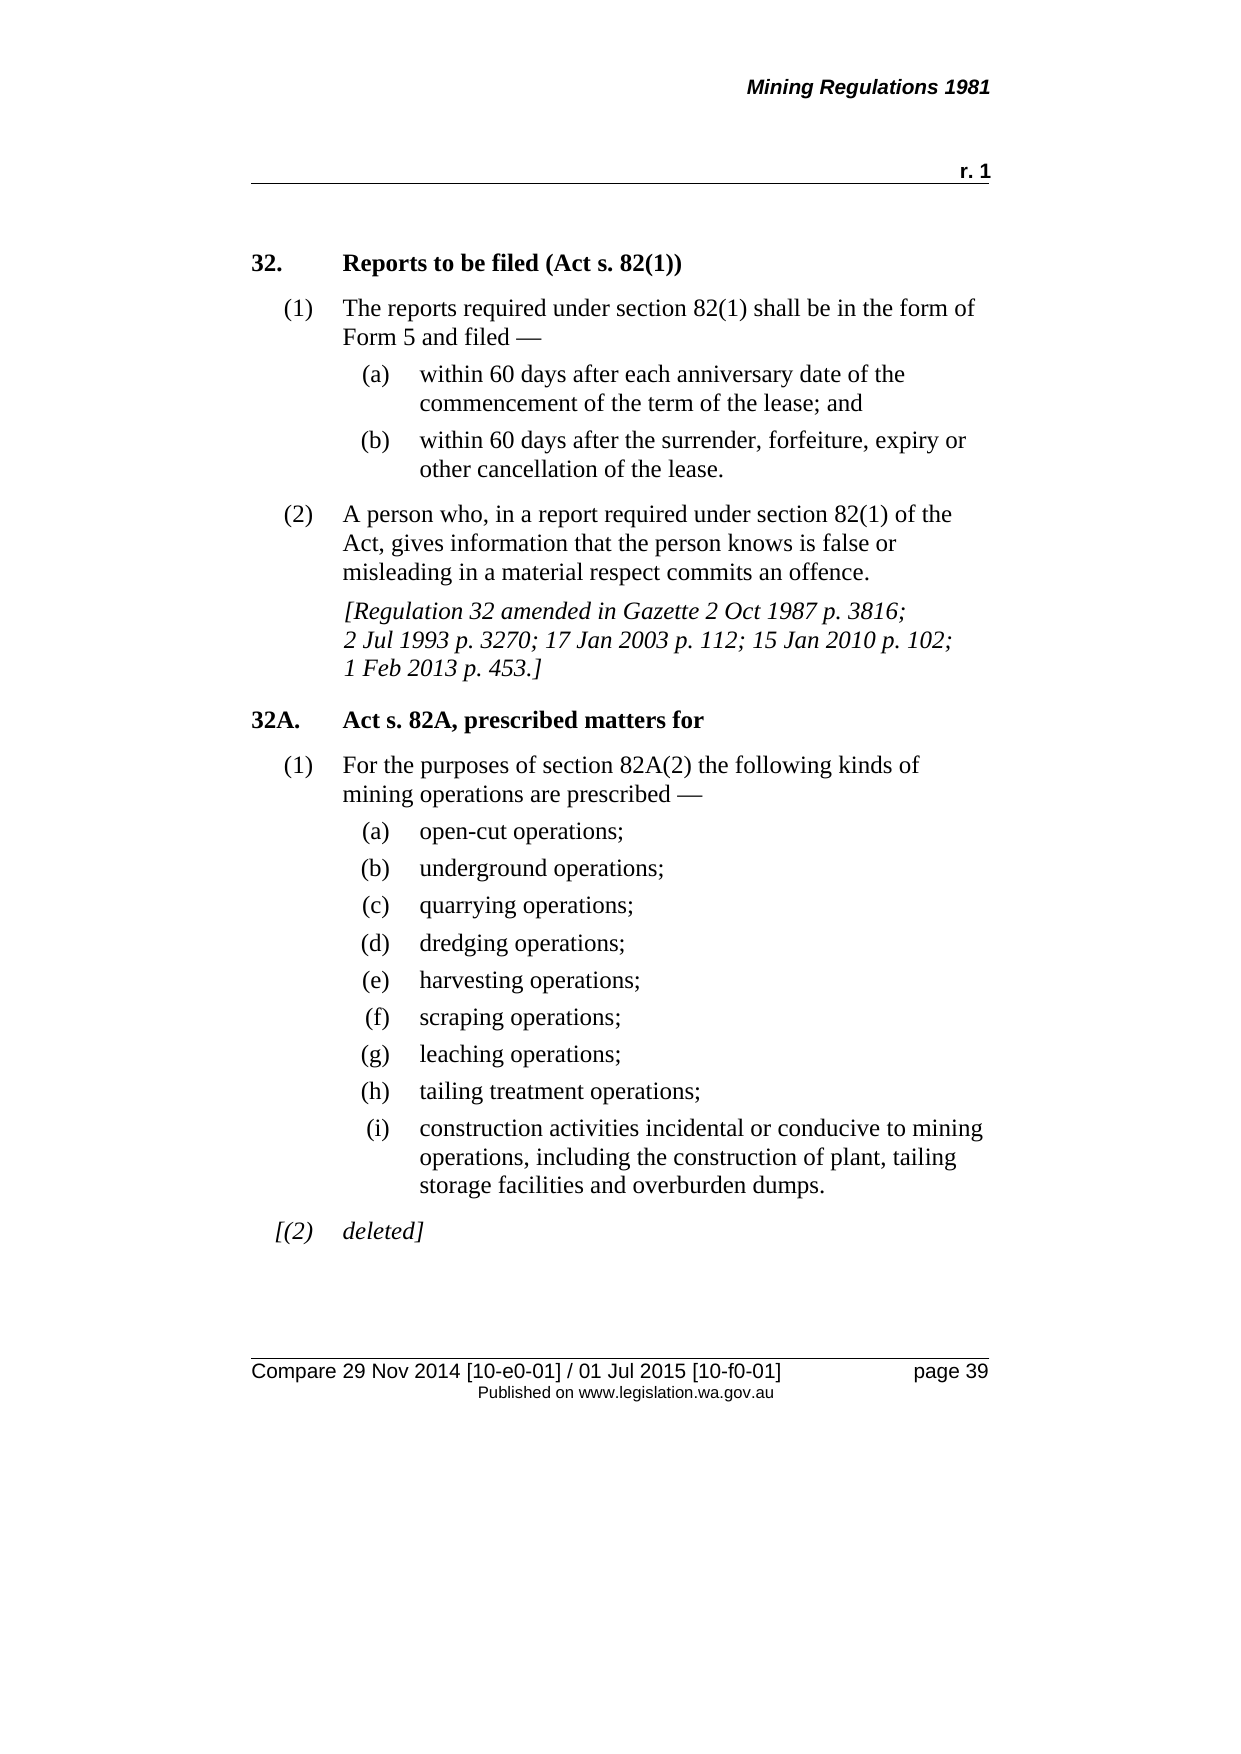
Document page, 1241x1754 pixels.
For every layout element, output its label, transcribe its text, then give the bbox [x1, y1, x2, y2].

text (a) open-cut operations; [251, 816, 989, 845]
text (f) scraping operations; [251, 1002, 989, 1031]
text (2) A person who, in a report required under section 82(1) of the Act, gives information that the person knows is false or misleading in a material respect commits an offence. [251, 499, 989, 586]
text (e) harvesting operations; [251, 965, 989, 993]
text (b) within 60 days after the surrender, forfeiture, expiry or other cancellation of the lease. [251, 425, 989, 483]
subtitle 32. Reports to be filed (Act s. 82(1)) [251, 248, 989, 277]
text [(2) deleted] [251, 1216, 989, 1245]
text (d) dredging operations; [251, 928, 989, 956]
text (b) underground operations; [251, 853, 989, 882]
text (g) leaching operations; [251, 1039, 989, 1068]
text (i) construction activities incidental or conducive to mining operations, including the construction of plant, tailing storage facilities and overburden dumps. [251, 1113, 989, 1199]
text (a) within 60 days after each anniversary date of the commencement of the term of the lease; and [251, 359, 989, 417]
text (c) quarrying operations; [251, 891, 989, 919]
text (1) The reports required under section 82(1) shall be in the form of Form 5 and filed — [251, 293, 989, 351]
text (h) tailing treatment operations; [251, 1076, 989, 1105]
text (1) For the purposes of section 82A(2) the following kinds of mining operations are prescribed — [251, 751, 989, 808]
subtitle 32A. Act s. 82A, prescribed matters for [251, 705, 989, 734]
text [Regulation 32 amended in Gazette 2 Oct 1987 p. 3816; 2 Jul 1993 p. 3270; 17 Jan 2003 p. 112; 15 Jan 2010 p. 102; 1 Feb 2013 p. 453.] [251, 596, 989, 682]
